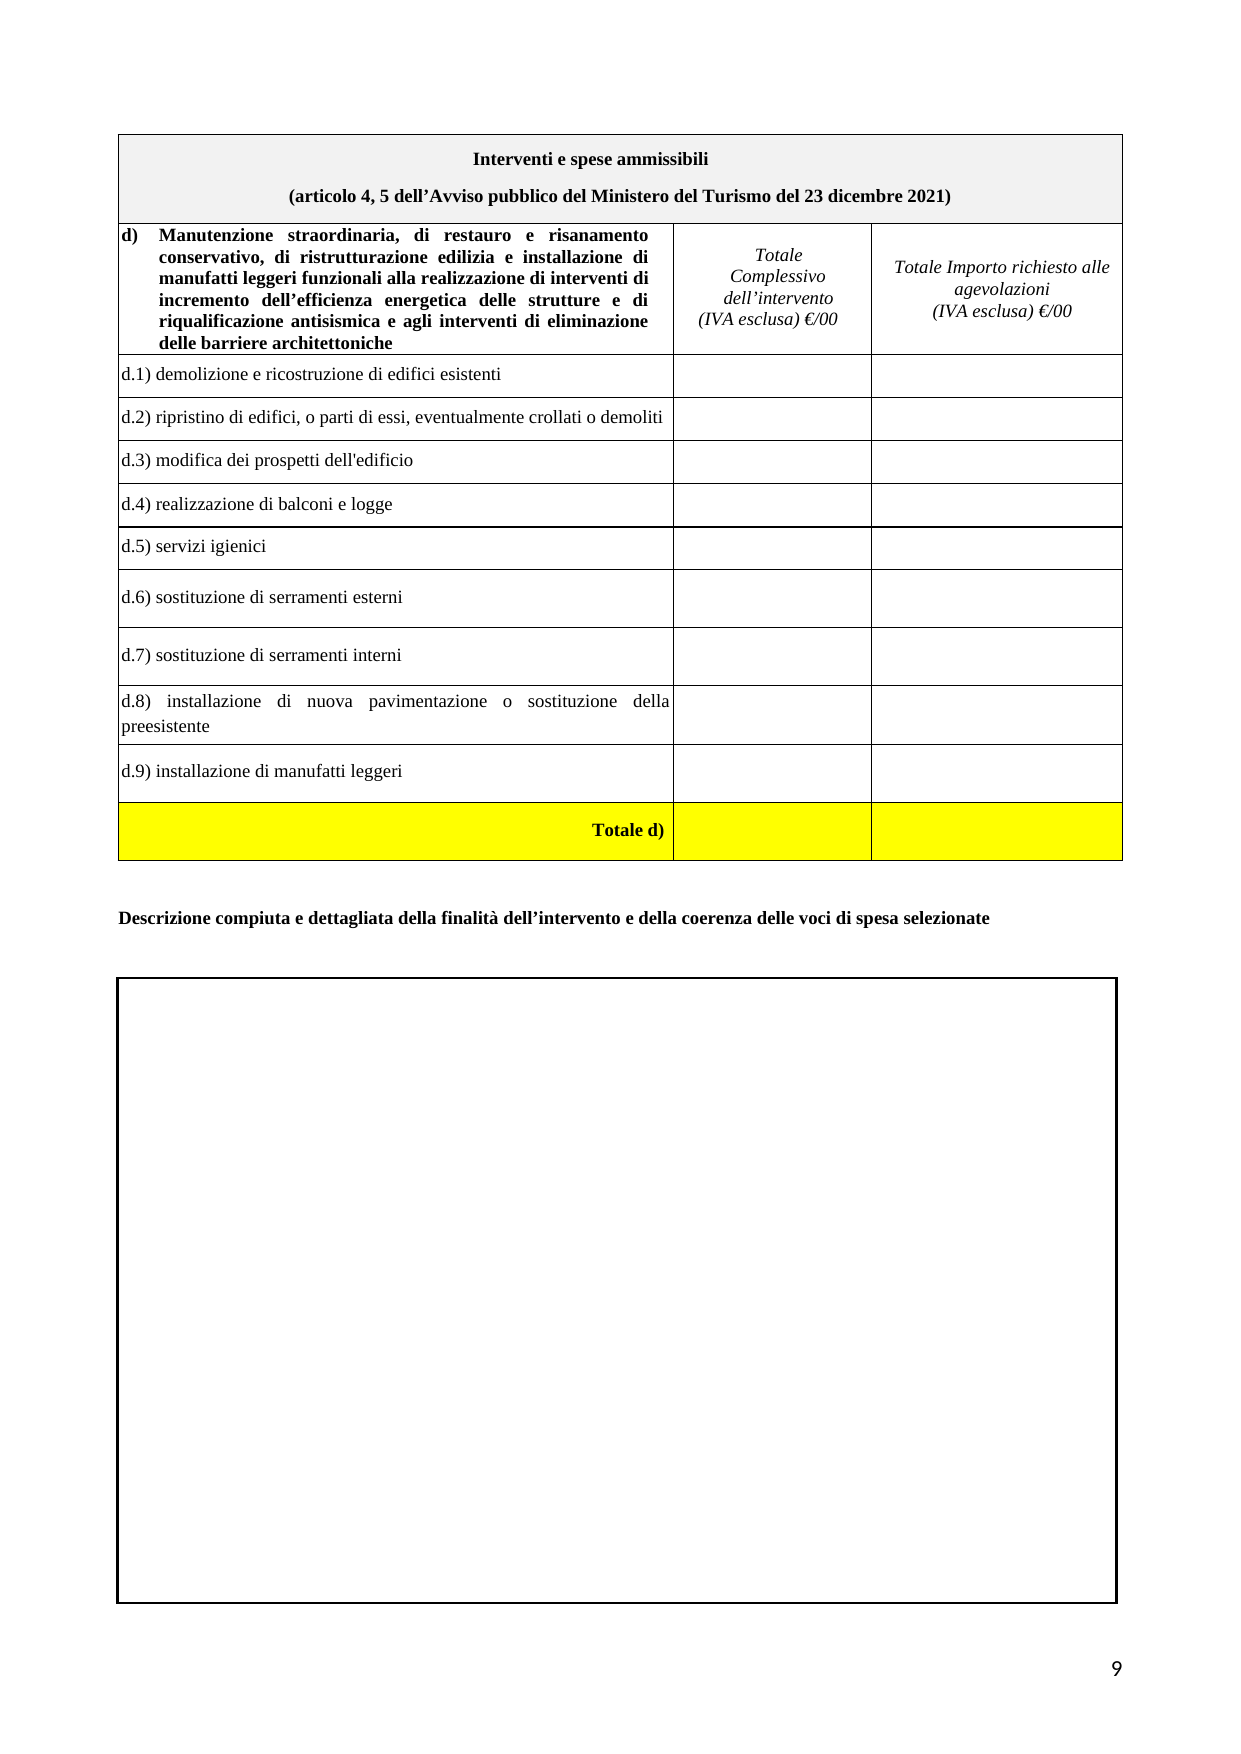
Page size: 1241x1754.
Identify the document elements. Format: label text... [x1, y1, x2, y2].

table_cell [674, 745, 871, 802]
table_cell d.3) modifica dei prospetti dell'edificio [119, 441, 673, 483]
table_cell [872, 355, 1122, 397]
table_cell [674, 398, 871, 440]
table_cell [674, 686, 871, 743]
table_cell Totale Complessivo dell’intervento (IVA esclusa) €/00 [674, 224, 871, 353]
table_cell Totale Importo richiesto alle agevolazioni (IVA esclusa) €/00 [872, 224, 1122, 353]
table_cell [872, 441, 1122, 483]
text Descrizione compiuta e dettagliata della finalità dell’intervento e della coerenza delle voci di spesa selezionate [118, 907, 1122, 928]
table_cell Totale d) [119, 803, 673, 860]
table_cell d.7) sostituzione di serramenti interni [119, 628, 673, 685]
table_cell [872, 570, 1122, 627]
table_cell d.6) sostituzione di serramenti esterni [119, 570, 673, 627]
table_cell [674, 441, 871, 483]
table_cell d.5) servizi igienici [119, 528, 673, 569]
table_cell d.1) demolizione e ricostruzione di edifici esistenti [119, 355, 673, 397]
table_cell d.2) ripristino di edifici, o parti di essi, eventualmente crollati o demoliti [119, 398, 673, 440]
table_cell [674, 803, 871, 860]
table_header Interventi e spese ammissibili (articolo 4, 5 dell’Avviso pubblico del Ministero del Turismo del 23 dicembre 2021) [119, 135, 1122, 223]
table_cell [872, 803, 1122, 860]
table_cell [872, 528, 1122, 569]
table_cell [674, 528, 871, 569]
table_cell Manutenzione straordinaria, di restauro e risanamento conservativo, di ristrutturazione edilizia e installazione di manufatti leggeri funzionali alla realizzazione di interventi di incremento dell’efficienza energetica delle strutture e di riqualificazione antisismica e agli interventi di eliminazione delle barriere architettoniche [119, 224, 673, 353]
table_cell [674, 628, 871, 685]
table_cell [872, 398, 1122, 440]
table_cell [872, 686, 1122, 743]
table_cell [872, 628, 1122, 685]
table_cell [872, 484, 1122, 526]
table_cell d.4) realizzazione di balconi e logge [119, 484, 673, 526]
table_cell [674, 355, 871, 397]
table_cell d.8) installazione di nuova pavimentazione o sostituzione della preesistente [119, 686, 673, 743]
table_cell [674, 570, 871, 627]
table_cell [674, 484, 871, 526]
table_cell d.9) installazione di manufatti leggeri [119, 745, 673, 802]
table_cell [872, 745, 1122, 802]
